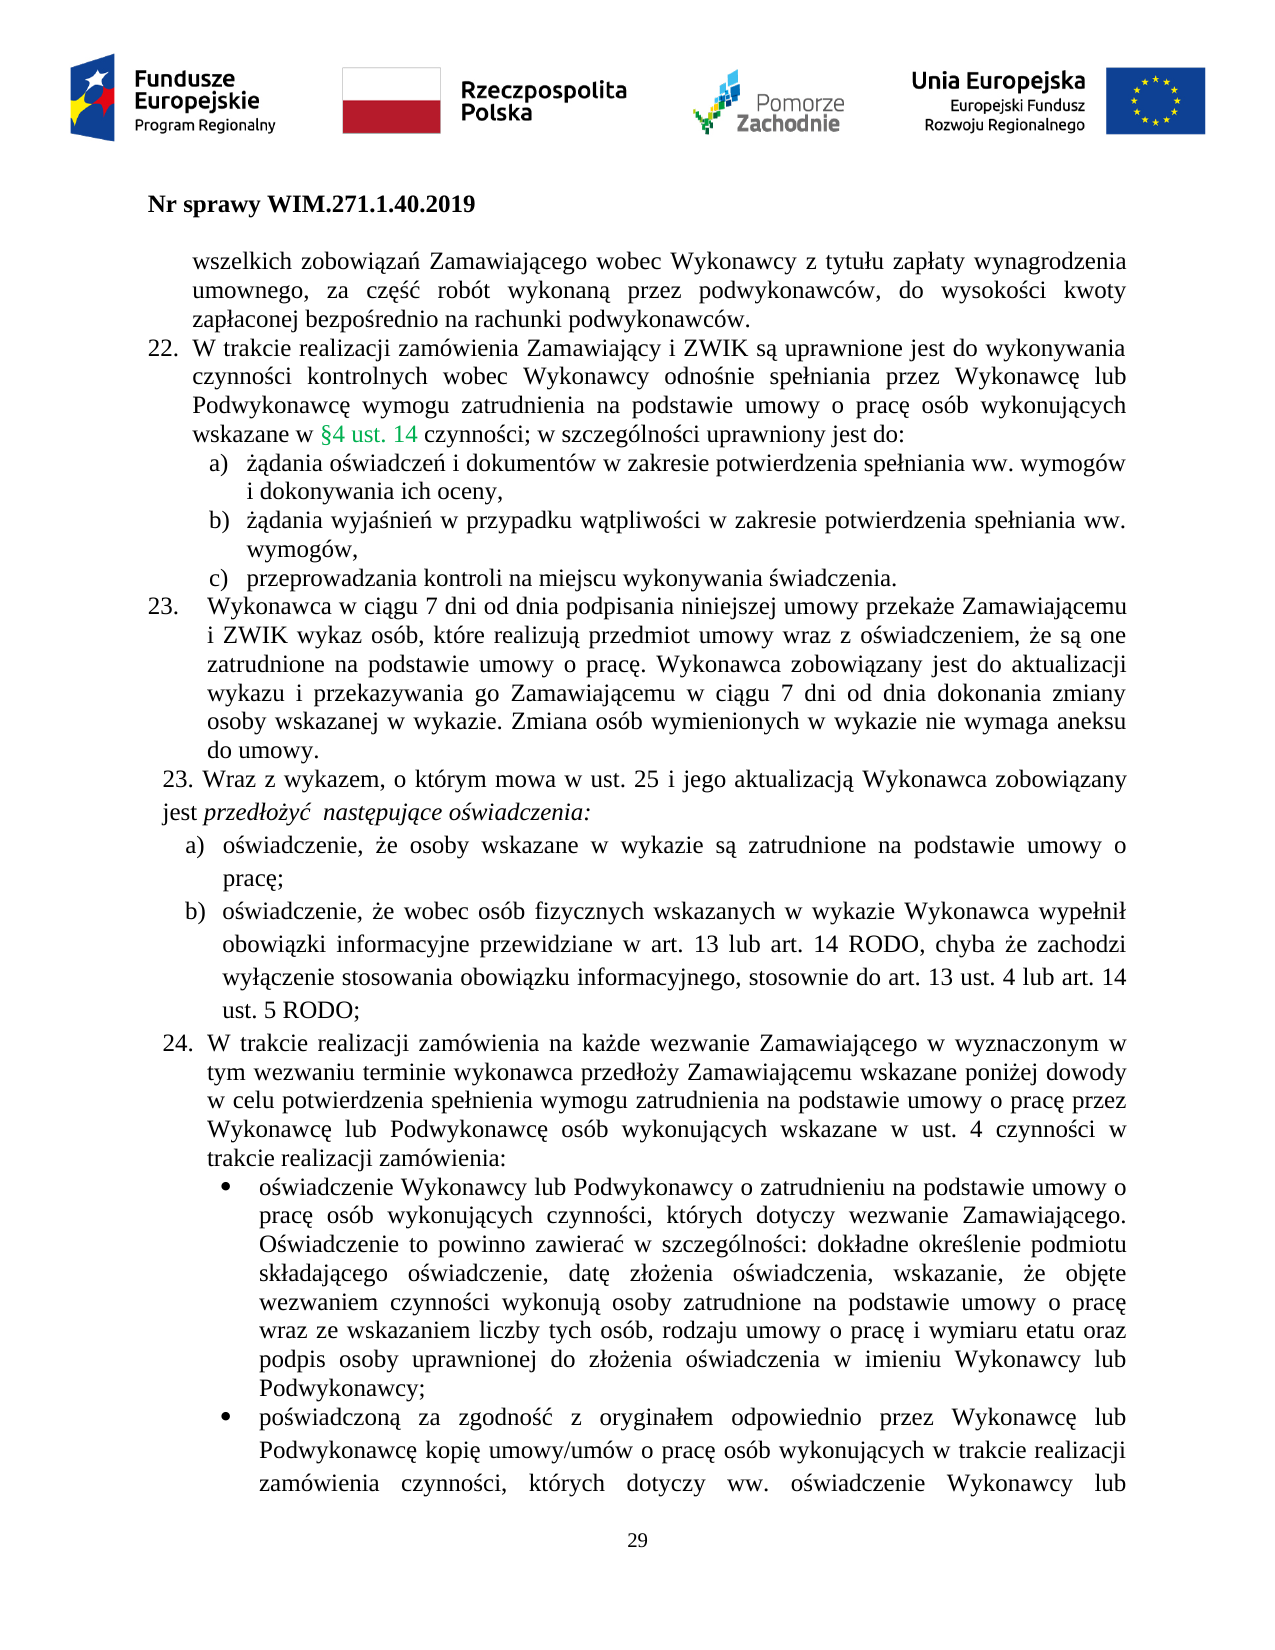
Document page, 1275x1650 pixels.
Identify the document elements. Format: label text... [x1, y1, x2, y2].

list żądania oświadczeń i dokumentów w zakresie potwierdzenia spełniania ww. wymogów i dokonywania ich oceny, [209, 448, 1127, 505]
list żądania wyjaśnień w przypadku wątpliwości w zakresie potwierdzenia spełniania ww. wymogów, [209, 505, 1127, 563]
list oświadczenie Wykonawcy lub Podwykonawcy o zatrudnieniu na podstawie umowy o pracę osób wykonujących czynności, których dotyczy wezwanie Zamawiającego. Oświadczenie to powinno zawierać w szczególności: dokładne określenie podmiotu składającego oświadczenie, datę złożenia oświadczenia, wskazanie, że objęte wezwaniem czynności wykonują osoby zatrudnione na podstawie umowy o pracę wraz ze wskazaniem liczby tych osób, rodzaju umowy o pracę i wymiaru etatu oraz podpis osoby uprawnionej do złożenia oświadczenia w imieniu Wykonawcy lub Podwykonawcy; [221, 1172, 1127, 1402]
list oświadczenie, że osoby wskazane w wykazie są zatrudnione na podstawie umowy o pracę; [185, 830, 1127, 892]
list W trakcie realizacji zamówienia na każde wezwanie Zamawiającego w wyznaczonym w tym wezwaniu terminie wykonawca przedłoży Zamawiającemu wskazane poniżej dowody w celu potwierdzenia spełnienia wymogu zatrudnienia na podstawie umowy o pracę przez Wykonawcę lub Podwykonawcę osób wykonujących wskazane w ust. 4 czynności w trakcie realizacji zamówienia: [162, 1028, 1127, 1172]
list przeprowadzania kontroli na miejscu wykonywania świadczenia. [209, 563, 1127, 591]
list W trakcie realizacji zamówienia Zamawiający i ZWIK są uprawnione jest do wykonywania czynności kontrolnych wobec Wykonawcy odnośnie spełniania przez Wykonawcę lub Podwykonawcę wymogu zatrudnienia na podstawie umowy o pracę osób wykonujących wskazane w §4 ust. 14 czynności; w szczególności uprawniony jest do: [148, 333, 1127, 448]
list Wykonawca w ciągu 7 dni od dnia podpisania niniejszej umowy przekaże Zamawiającemu i ZWIK wykaz osób, które realizują przedmiot umowy wraz z oświadczeniem, że są one zatrudnione na podstawie umowy o pracę. Wykonawca zobowiązany jest do aktualizacji wykazu i przekazywania go Zamawiającemu w ciągu 7 dni od dnia dokonania zmiany osoby wskazanej w wykazie. Zmiana osób wymienionych w wykazie nie wymaga aneksu do umowy. [148, 591, 1127, 764]
picture [48, 31, 1227, 163]
text 23. Wraz z wykazem, o którym mowa w ust. 25 i jego aktualizacją Wykonawca zobowiązany jest przedłożyć następujące oświadczenia: [162, 764, 1127, 826]
list oświadczenie, że wobec osób fizycznych wskazanych w wykazie Wykonawca wypełnił obowiązki informacyjne przewidziane w art. 13 lub art. 14 RODO, chyba że zachodzi wyłączenie stosowania obowiązku informacyjnego, stosownie do art. 13 ust. 4 lub art. 14 ust. 5 RODO; [185, 896, 1127, 1024]
